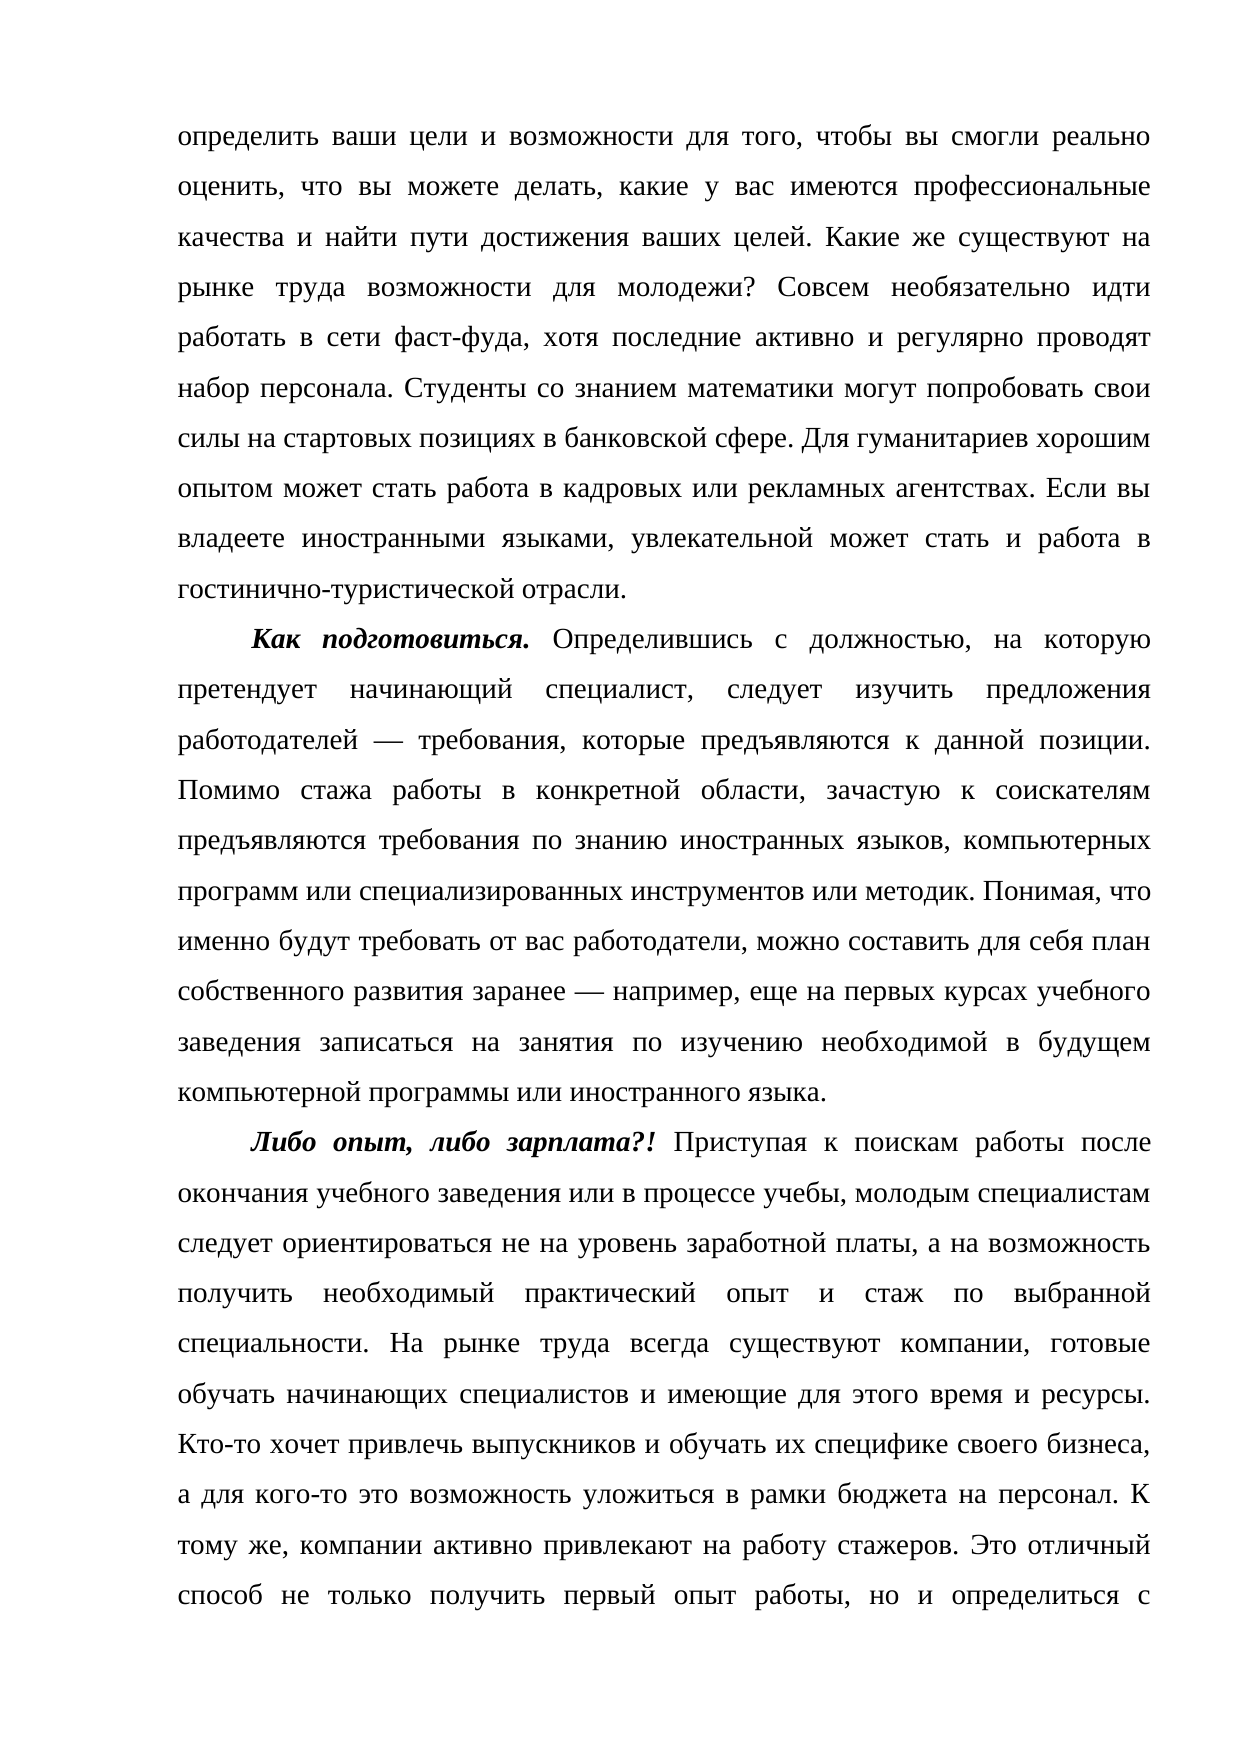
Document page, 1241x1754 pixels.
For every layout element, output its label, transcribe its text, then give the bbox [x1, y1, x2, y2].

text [177, 118, 1152, 604]
text Как подготовиться. Определившись с должностью, на которую претендует начинающий специалист, следует изучить предложения работодателей — требования, которые предъявляются к данной позиции. Помимо стажа работы в конкретной области, зачастую к соискателям предъявляются требования по знанию иностранных языков, компьютерных программ или специализированных инструментов или методик. Понимая, что именно будут требовать от вас работодатели, можно составить для себя план собственного развития заранее — например, еще на первых курсах учебного заведения записаться на занятия по изучению необходимой в будущем компьютерной программы или иностранного языка. [177, 621, 1152, 1108]
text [177, 1124, 1152, 1611]
